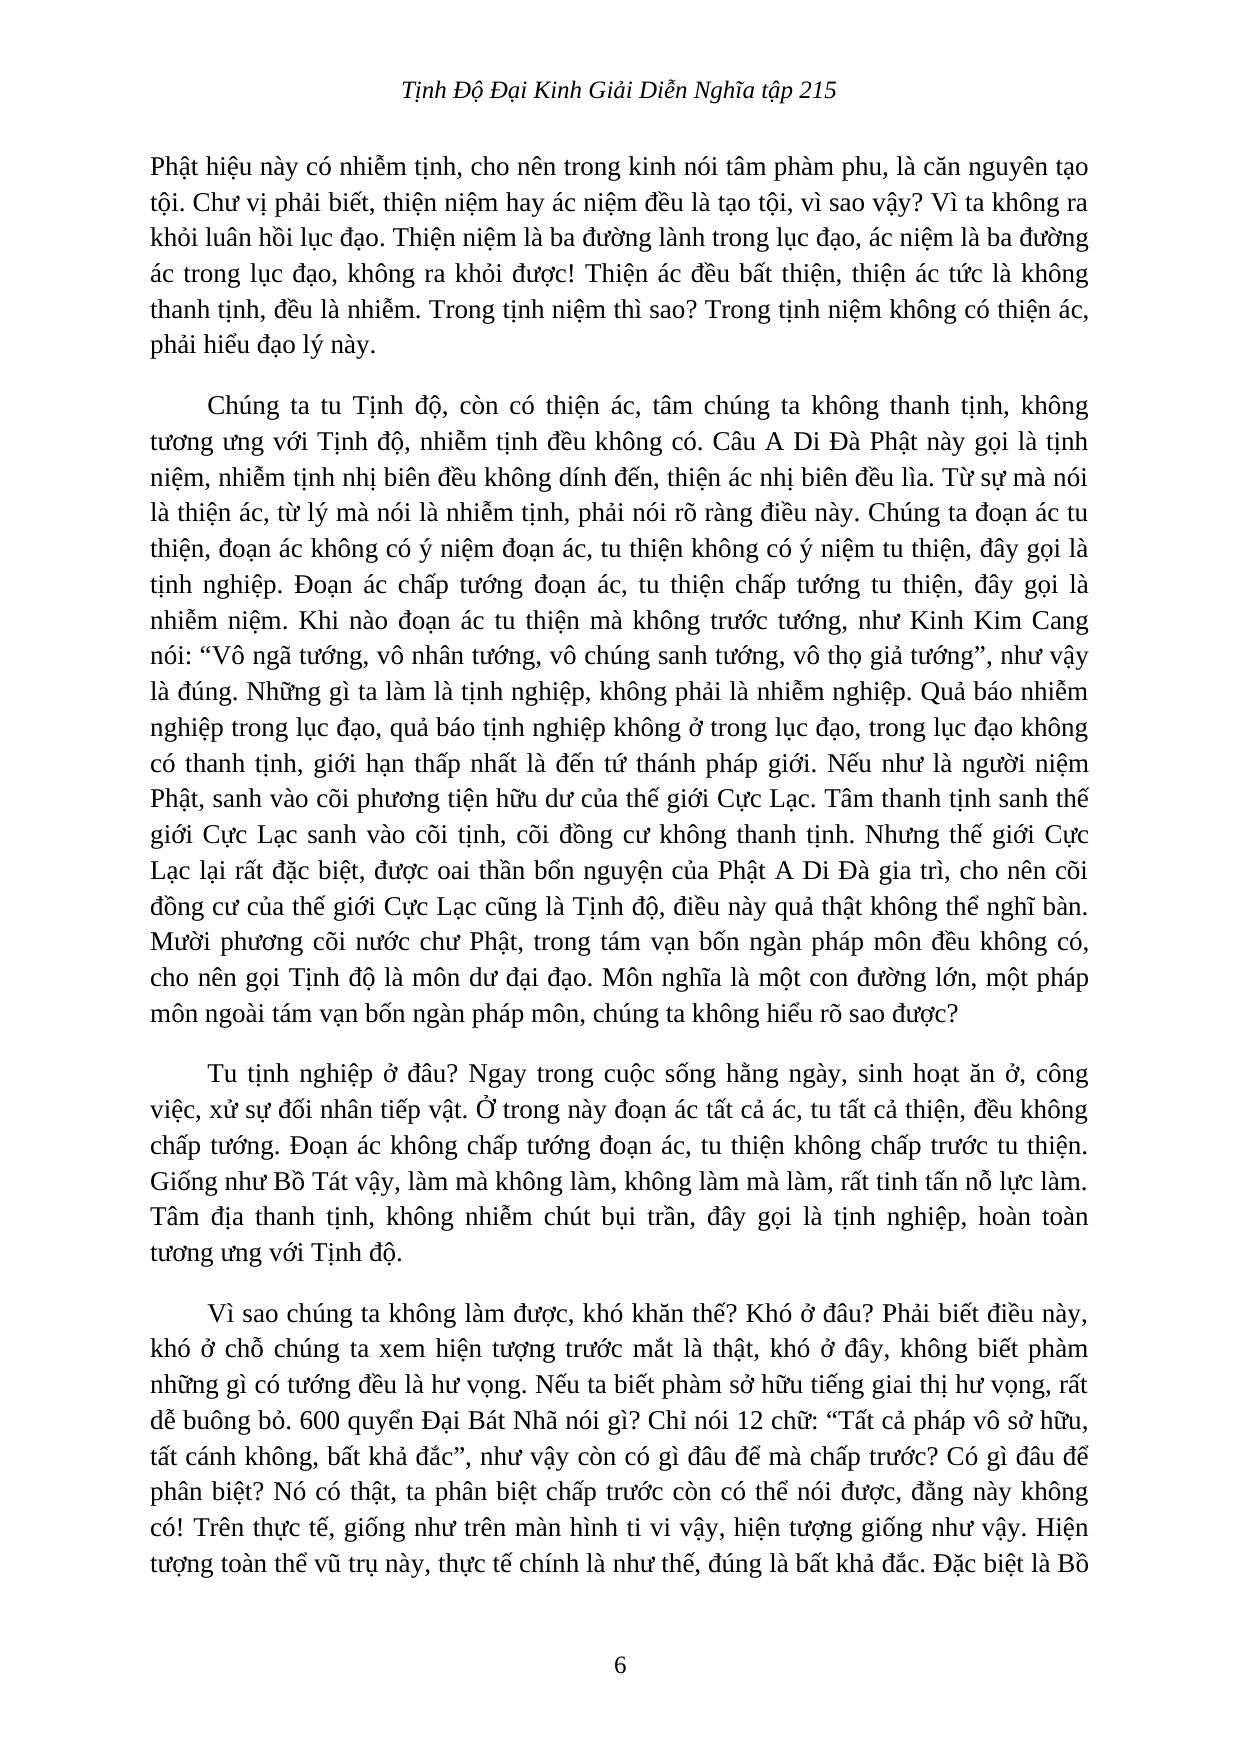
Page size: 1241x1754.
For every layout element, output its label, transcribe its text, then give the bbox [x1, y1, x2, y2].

text Chúng ta tu Tịnh độ, còn có thiện ác, tâm chúng ta không thanh tịnh, không tương ưng với Tịnh độ, nhiễm tịnh đều không có. Câu A Di Đà Phật này gọi là tịnh niệm, nhiễm tịnh nhị biên đều không dính đến, thiện ác nhị biên đều lìa. Từ sự mà nói là thiện ác, từ lý mà nói là nhiễm tịnh, phải nói rõ ràng điều này. Chúng ta đoạn ác tu thiện, đoạn ác không có ý niệm đoạn ác, tu thiện không có ý niệm tu thiện, đây gọi là tịnh nghiệp. Đoạn ác chấp tướng đoạn ác, tu thiện chấp tướng tu thiện, đây gọi là nhiễm niệm. Khi nào đoạn ác tu thiện mà không trước tướng, như Kinh Kim Cang nói: “Vô ngã tướng, vô nhân tướng, vô chúng sanh tướng, vô thọ giả tướng”, như vậy là đúng. Những gì ta làm là tịnh nghiệp, không phải là nhiễm nghiệp. Quả báo nhiễm nghiệp trong lục đạo, quả báo tịnh nghiệp không ở trong lục đạo, trong lục đạo không có thanh tịnh, giới hạn thấp nhất là đến tứ thánh pháp giới. Nếu như là người niệm Phật, sanh vào cõi phương tiện hữu dư của thế giới Cực Lạc. Tâm thanh tịnh sanh thế giới Cực Lạc sanh vào cõi tịnh, cõi đồng cư không thanh tịnh. Nhưng thế giới Cực Lạc lại rất đặc biệt, được oai thần bổn nguyện của Phật A Di Đà gia trì, cho nên cõi đồng cư của thế giới Cực Lạc cũng là Tịnh độ, điều này quả thật không thể nghĩ bàn. Mười phương cõi nước chư Phật, trong tám vạn bốn ngàn pháp môn đều không có, cho nên gọi Tịnh độ là môn dư đại đạo. Môn nghĩa là một con đường lớn, một pháp môn ngoài tám vạn bốn ngàn pháp môn, chúng ta không hiểu rõ sao được? [150, 389, 1090, 1028]
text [150, 150, 1090, 360]
text Tu tịnh nghiệp ở đâu? Ngay trong cuộc sống hằng ngày, sinh hoạt ăn ở, công việc, xử sự đối nhân tiếp vật. Ở trong này đoạn ác tất cả ác, tu tất cả thiện, đều không chấp tướng. Đoạn ác không chấp tướng đoạn ác, tu thiện không chấp trước tu thiện. Giống như Bồ Tát vậy, làm mà không làm, không làm mà làm, rất tinh tấn nỗ lực làm. Tâm địa thanh tịnh, không nhiễm chút bụi trần, đây gọi là tịnh nghiệp, hoàn toàn tương ưng với Tịnh độ. [150, 1057, 1090, 1267]
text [150, 1297, 1090, 1578]
